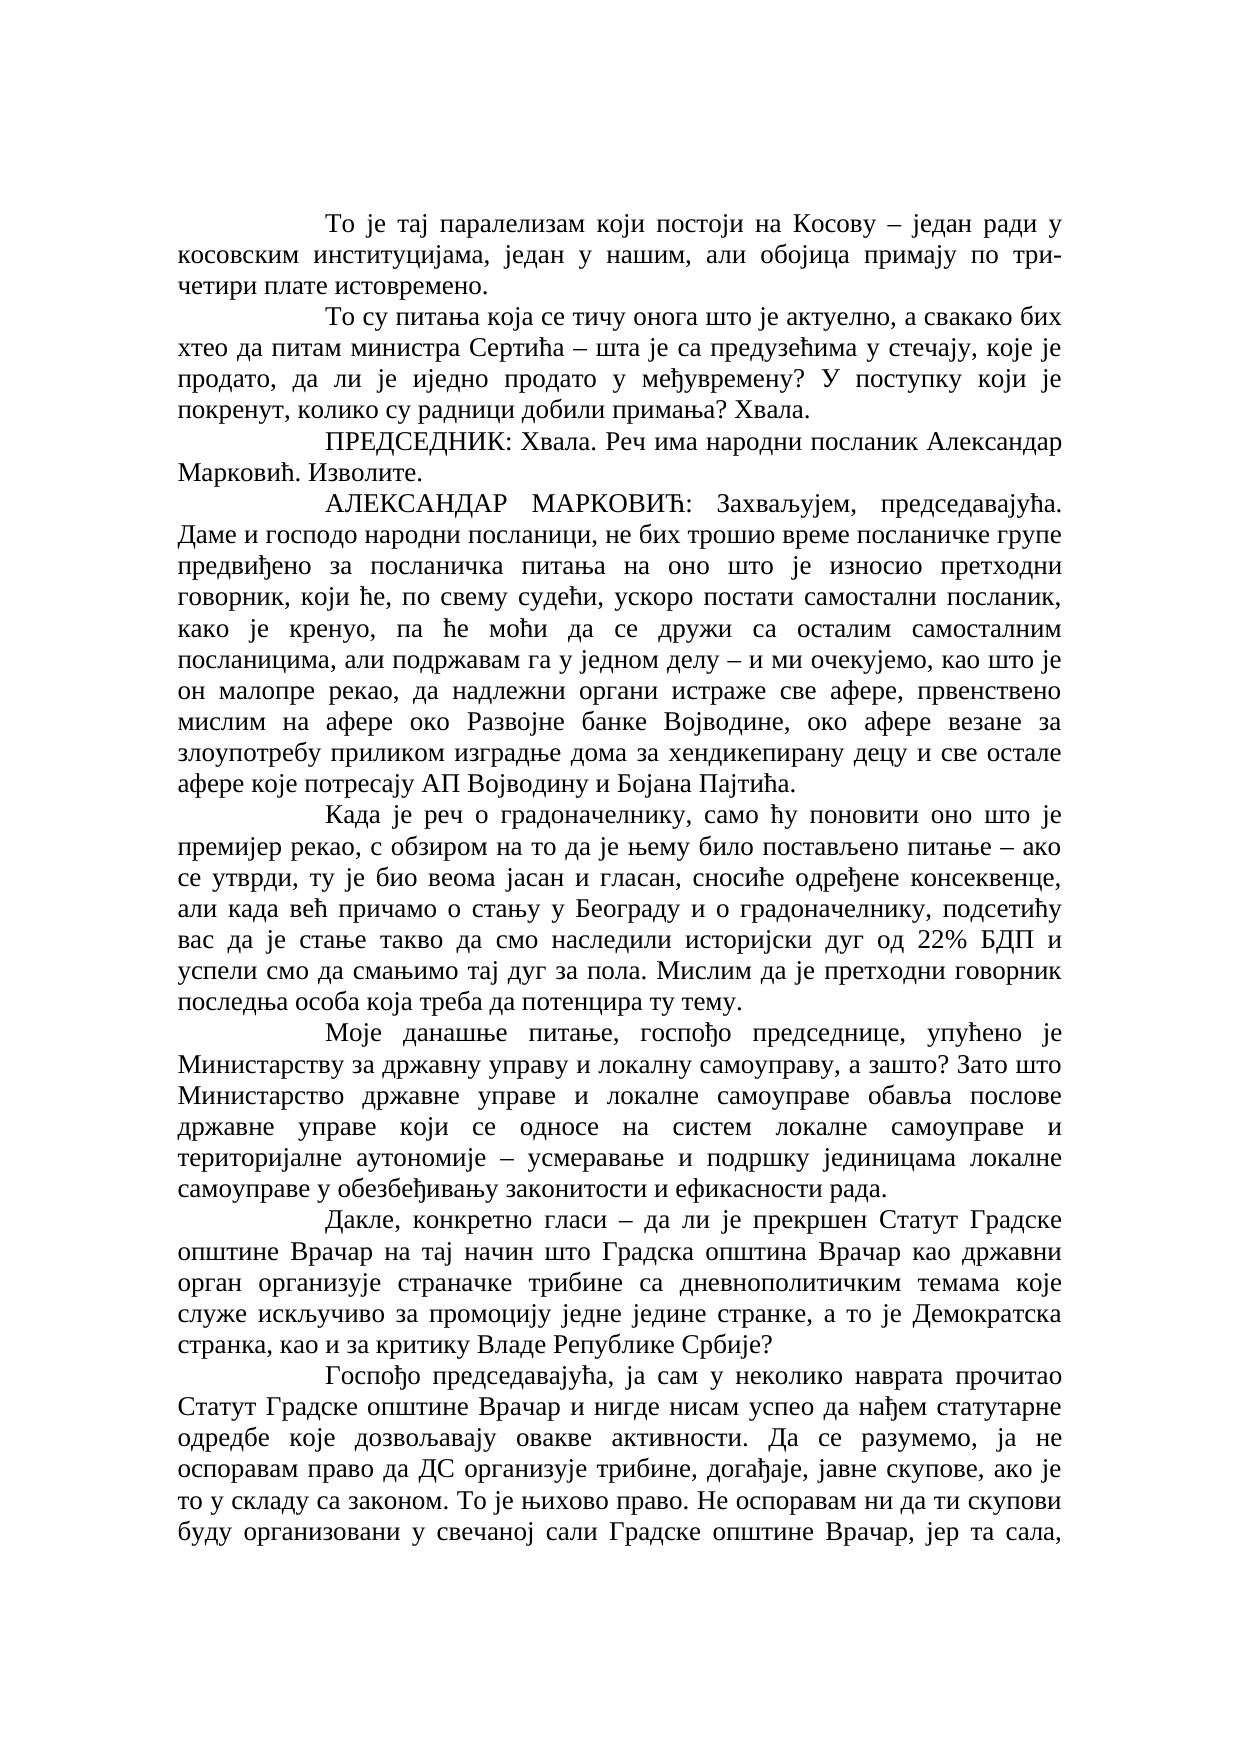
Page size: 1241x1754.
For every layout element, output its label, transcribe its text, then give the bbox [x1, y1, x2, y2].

text ПРЕДСЕДНИК: Хвала. Реч има народни посланик Александар Марковић. Изволите. [177, 425, 1063, 487]
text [177, 1359, 1063, 1546]
text АЛЕКСАНДАР МАРКОВИЋ: Захваљујем, председавајућа. Даме и господо народни посланици, не бих трошио време посланичке групе предвиђено за посланичка питања на оно што је износио претходни говорник, који ће, по свему судећи, ускоро постати самостални посланик, како је кренуо, па ће моћи да се дружи са осталим самосталним посланицима, али подржавам га у једном делу – и ми очекујемо, као што је он малопре рекао, да надлежни органи истраже све афере, првенствено мислим на афере око Развојне банке Војводине, око афере везане за злоупотребу приликом изградње дома за хендикепирану децу и све остале афере које потресају АП Војводину и Бојана Пајтића. [177, 487, 1063, 798]
text Дакле, конкретно гласи – да ли је прекршен Статут Градске општине Врачар на тај начин што Градска општина Врачар као државни орган организује страначке трибине са дневнополитичким темама које служе искључиво за промоцију једне једине странке, а то је Демократска странка, као и за критику Владе Републике Србије? [177, 1203, 1063, 1359]
text Када је реч о градоначелнику, само ћу поновити оно што је премијер рекао, с обзиром на то да је њему било постављено питање – ако се утврди, ту је био веома јасан и гласан, сносиће одређене консеквенце, али када већ причамо о стању у Београду и о градоначелнику, подсетићу вас да је стање такво да смо наследили историјски дуг од 22% БДП и успели смо да смањимо тај дуг за пола. Мислим да је претходни говорник последња особа која треба да потенцира ту тему. [177, 798, 1063, 1017]
text Моје данашње питање, госпођо председнице, упућено је Министарству за државну управу и локалну самоуправу, а зашто? Зато што Министарство државне управе и локалне самоуправе обавља послове државне управе који се односе на систем локалне самоуправе и територијалне аутономије – усмеравање и подршку јединицама локалне самоуправе у обезбеђивању законитости и ефикасности рада. [177, 1017, 1063, 1203]
text То су питања која се тичу онога што је актуелно, а свакако бих хтео да питам министра Сертића – шта је са предузећима у стечају, које је продато, да ли је иједно продато у међувремену? У поступку који је покренут, колико су радници добили примања? Хвала. [177, 300, 1063, 425]
text То је тај паралелизам који постоји на Косову – један ради у косовским институцијама, један у нашим, али обојица примају по три-четири плате истовремено. [177, 207, 1063, 300]
